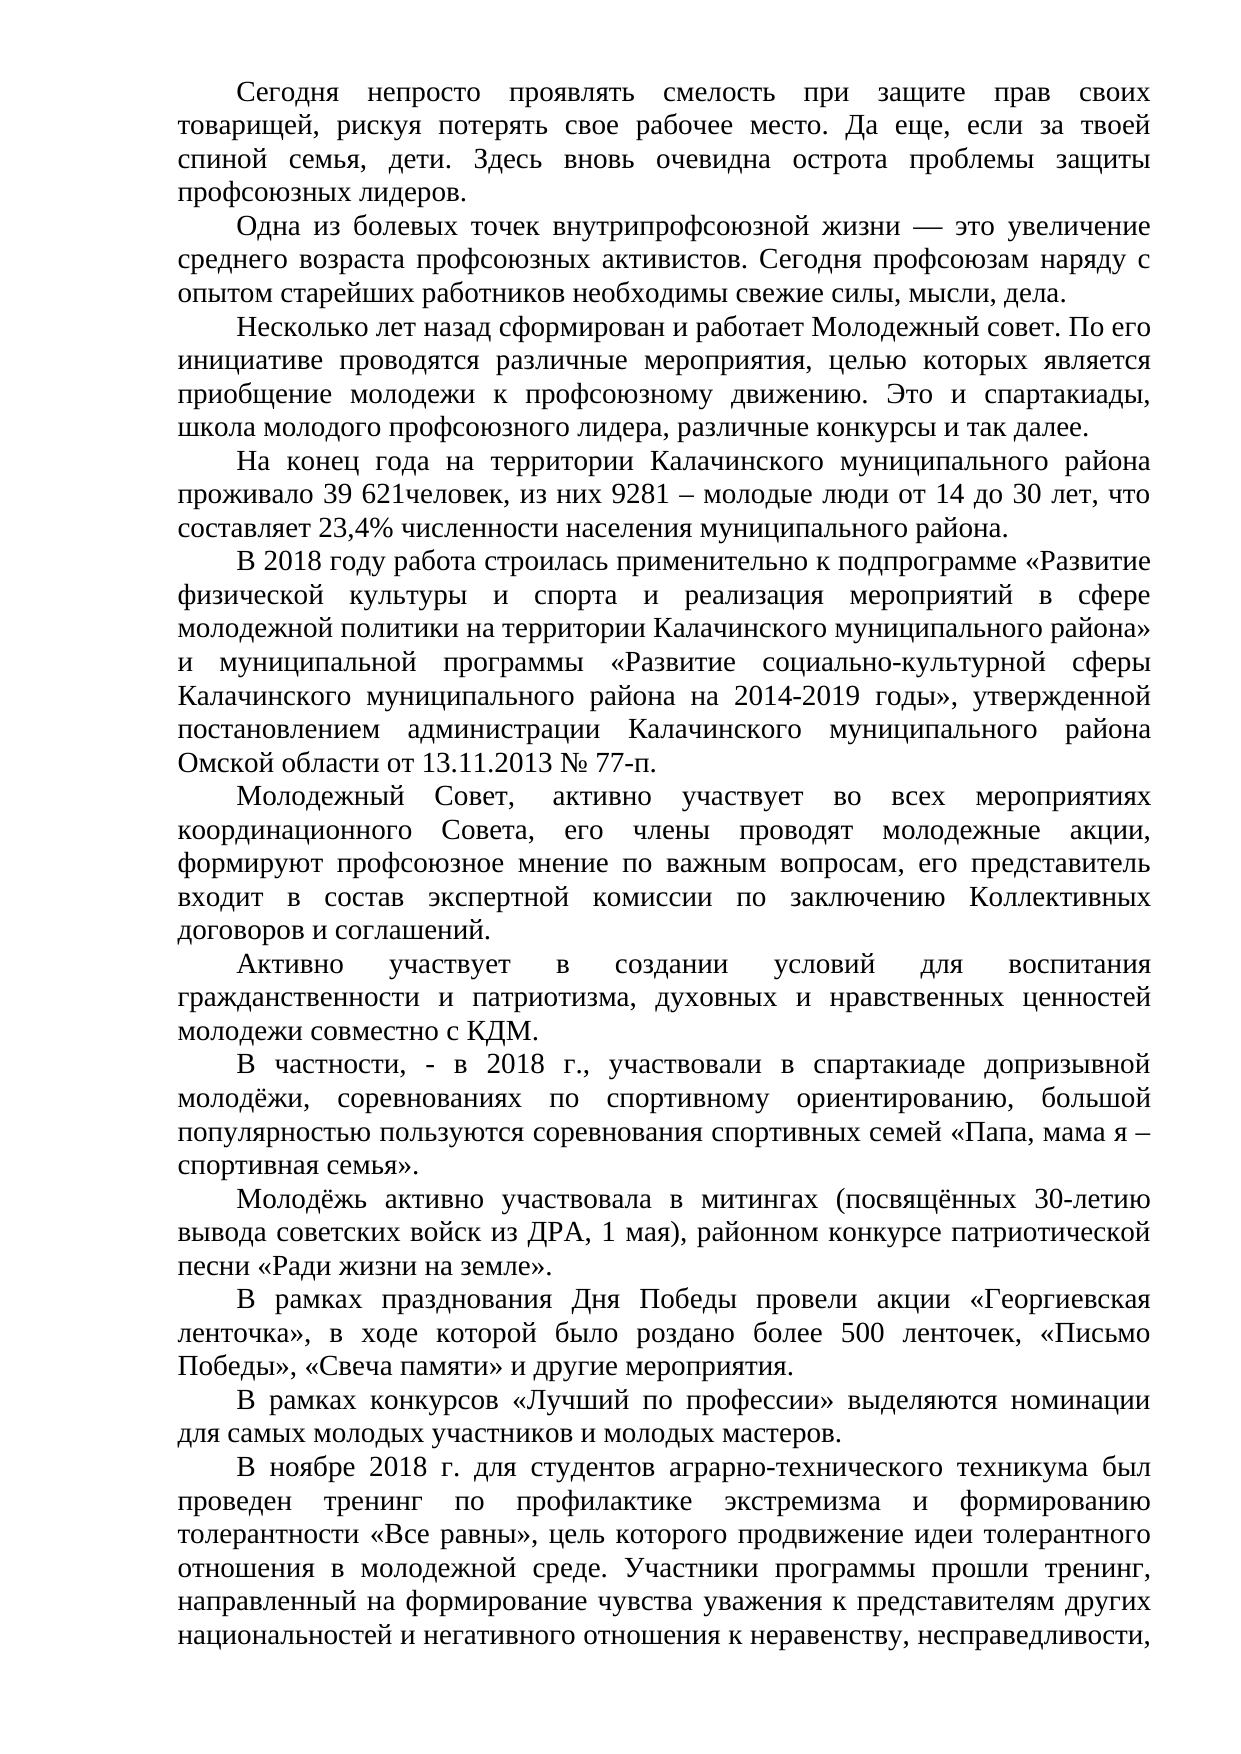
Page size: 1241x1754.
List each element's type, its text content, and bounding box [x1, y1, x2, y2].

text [177, 1449, 1152, 1650]
text Молодёжь активно участвовала в митингах (посвящённых 30-летию вывода советских войск из ДРА, 1 мая), районном конкурсе патриотической песни «Ради жизни на земле». [177, 1181, 1152, 1281]
text Одна из болевых точек внутрипрофсоюзной жизни — это увеличение среднего возраста профсоюзных активистов. Сегодня профсоюзам наряду с опытом старейших работников необходимы свежие силы, мысли, дела. [177, 208, 1152, 309]
text В частности, - в 2018 г., участвовали в спартакиаде допризывной молодёжи, соревнованиях по спортивному ориентированию, большой популярностью пользуются соревнования спортивных семей «Папа, мама я – спортивная семья». [177, 1047, 1152, 1181]
text В рамках конкурсов «Лучший по профессии» выделяются номинации для самых молодых участников и молодых мастеров. [177, 1382, 1152, 1449]
text Несколько лет назад сформирован и работает Молодежный совет. По его инициативе проводятся различные мероприятия, целью которых является приобщение молодежи к профсоюзному движению. Это и спартакиады, школа молодого профсоюзного лидера, различные конкурсы и так далее. [177, 309, 1152, 443]
text Молодежный Совет, активно участвует во всех мероприятиях координационного Совета, его члены проводят молодежные акции, формируют профсоюзное мнение по важным вопросам, его представитель входит в состав экспертной комиссии по заключению Коллективных договоров и соглашений. [177, 778, 1152, 946]
text В 2018 году работа строилась применительно к подпрограмме «Развитие физической культуры и спорта и реализация мероприятий в сфере молодежной политики на территории Калачинского муниципального района» и муниципальной программы «Развитие социально-культурной сферы Калачинского муниципального района на 2014-2019 годы», утвержденной постановлением администрации Калачинского муниципального района Омской области от 13.11.2013 № 77-п. [177, 543, 1152, 778]
text Сегодня непросто проявлять смелость при защите прав своих товарищей, рискуя потерять свое рабочее место. Да еще, если за твоей спиной семья, дети. Здесь вновь очевидна острота проблемы защиты профсоюзных лидеров. [177, 74, 1152, 208]
text На конец года на территории Калачинского муниципального района проживало 39 621человек, из них 9281 – молодые люди от 14 до 30 лет, что составляет 23,4% численности населения муниципального района. [177, 443, 1152, 543]
text Активно участвует в создании условий для воспитания гражданственности и патриотизма, духовных и нравственных ценностей молодежи совместно с КДМ. [177, 946, 1152, 1047]
text В рамках празднования Дня Победы провели акции «Георгиевская ленточка», в ходе которой было роздано более 500 ленточек, «Письмо Победы», «Свеча памяти» и другие мероприятия. [177, 1281, 1152, 1382]
